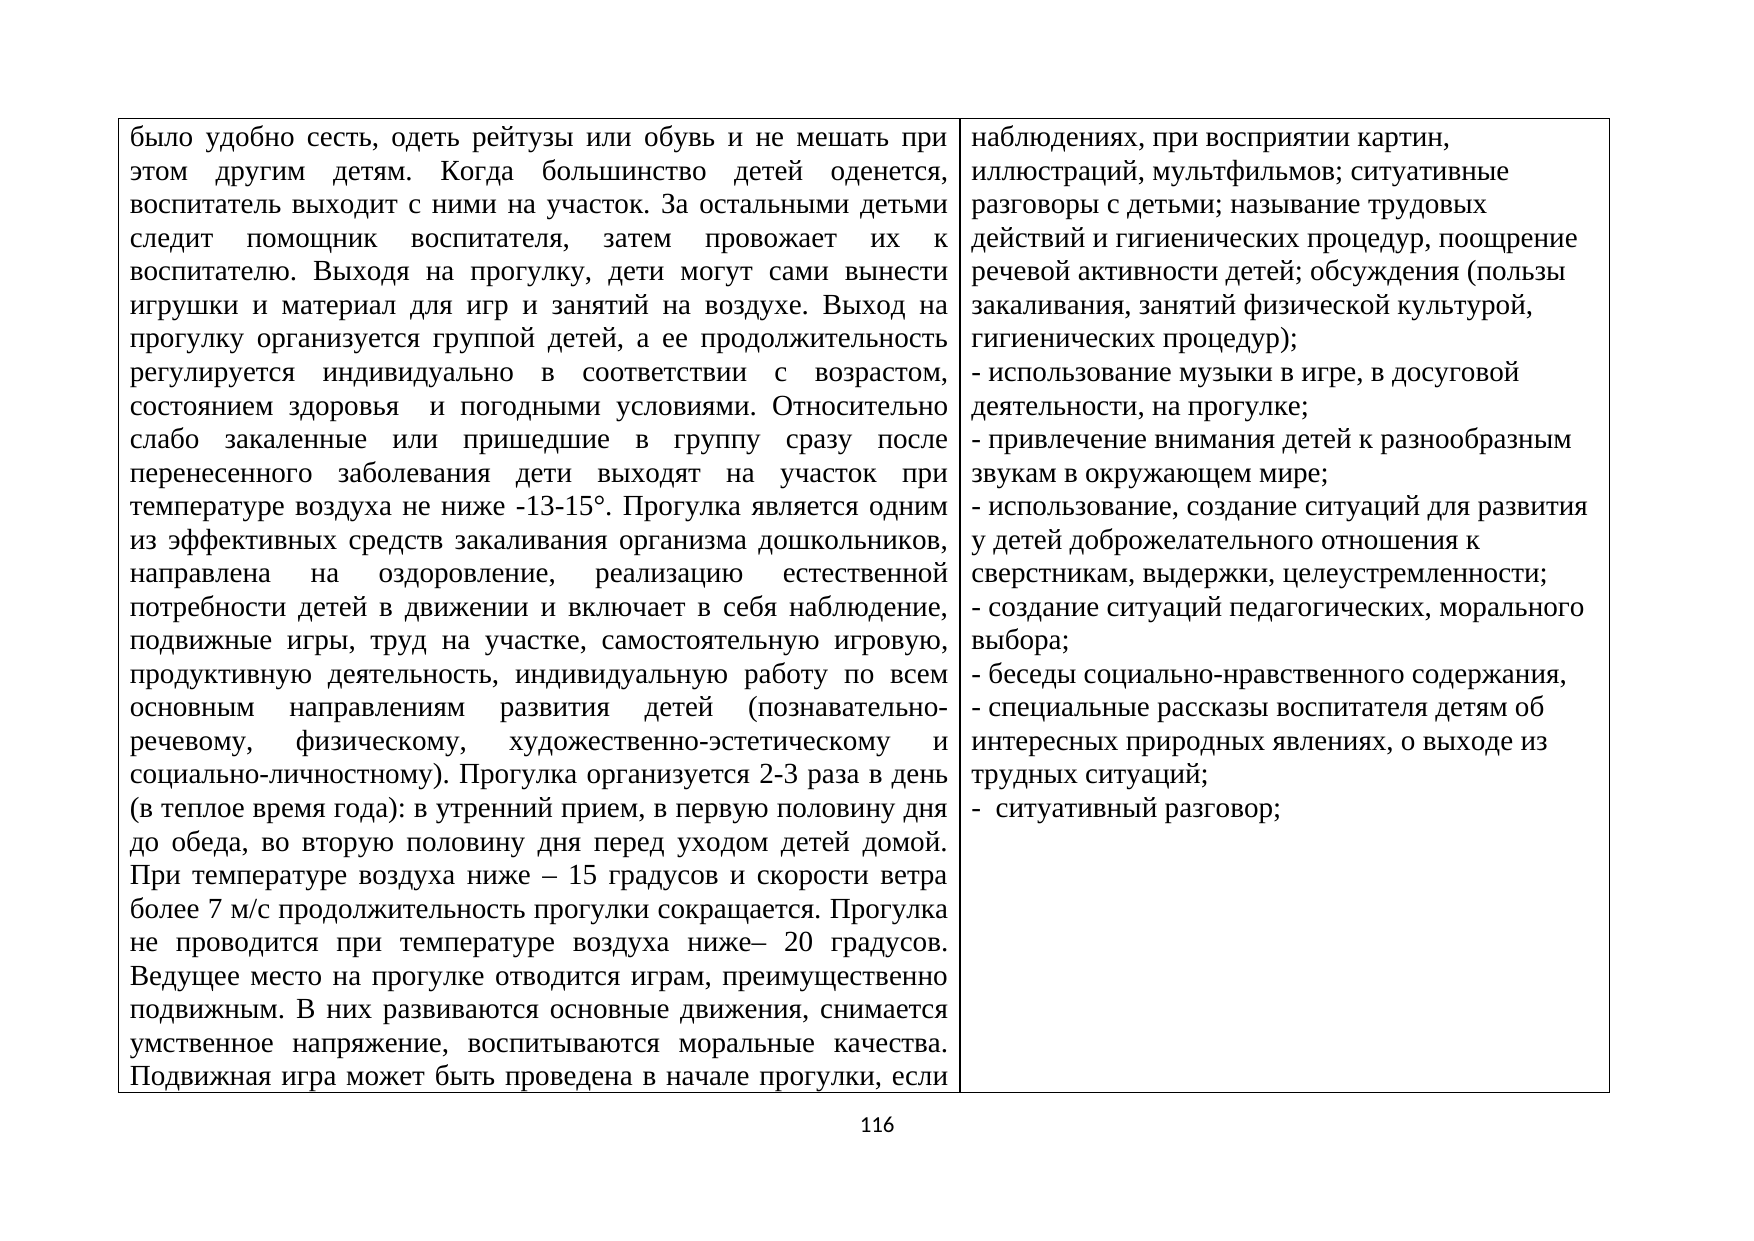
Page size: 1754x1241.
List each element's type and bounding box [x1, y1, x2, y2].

table_cell [961, 119, 1609, 1092]
table_cell [119, 119, 959, 1092]
